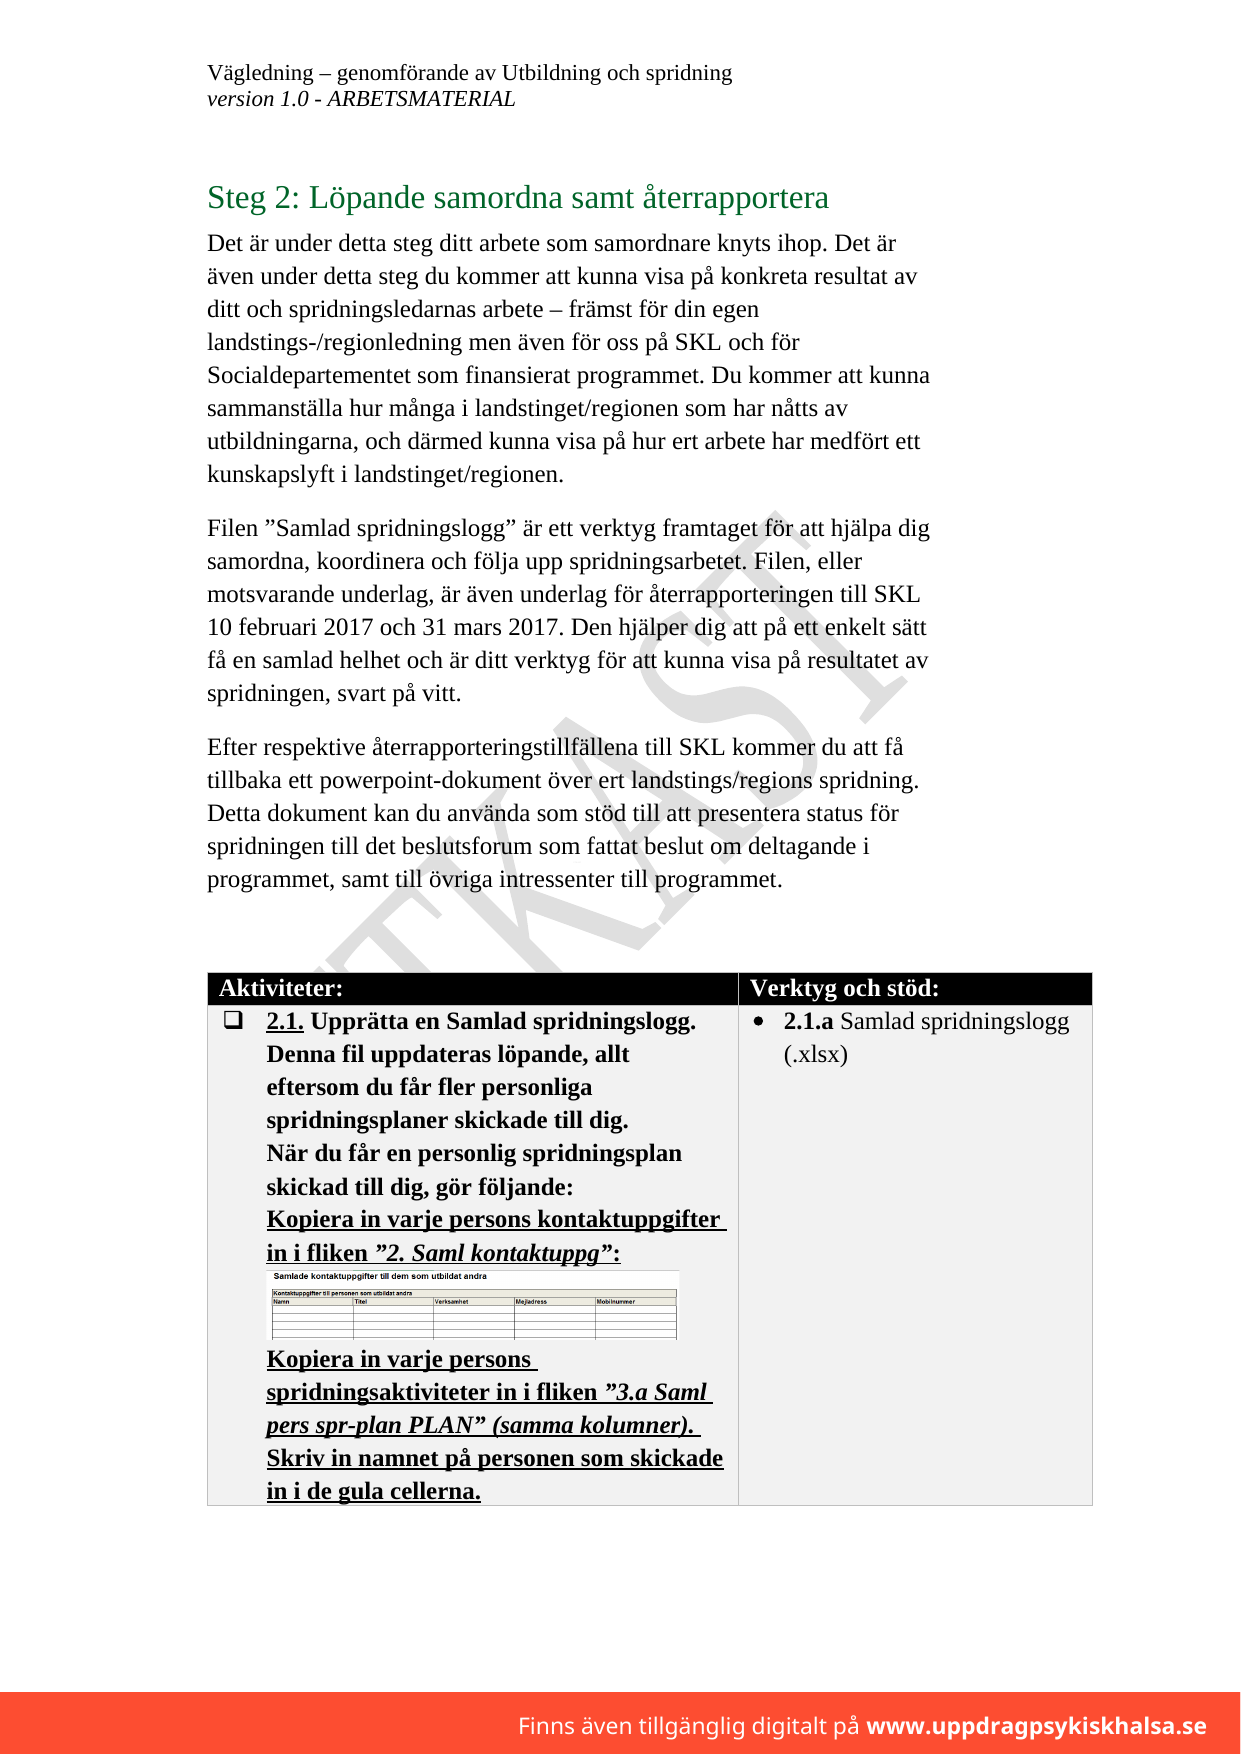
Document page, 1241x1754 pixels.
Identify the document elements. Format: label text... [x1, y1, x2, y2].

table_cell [208, 1006, 738, 1505]
subtitle Steg 2: Löpande samordna samt återrapportera [207, 177, 945, 216]
text Filen ”Samlad spridningslogg” är ett verktyg framtaget för att hjälpa dig samordna, koordinera och följa upp spridningsarbetet. Filen, eller motsvarande underlag, är även underlag för återrapporteringen till SKL 10 februari 2017 och 31 mars 2017. Den hjälper dig att på ett enkelt sätt få en samlad helhet och är ditt verktyg för att kunna visa på resultatet av spridningen, svart på vitt. [207, 513, 945, 707]
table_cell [739, 1006, 1092, 1505]
picture [266, 1270, 680, 1340]
picture [0, 1692, 1241, 1754]
table_header Aktiviteter: [208, 973, 738, 1005]
table_header Verktyg och stöd: [739, 973, 1092, 1005]
text Efter respektive återrapporteringstillfällena till SKL kommer du att få tillbaka ett powerpoint-dokument över ert landstings/regions spridning. Detta dokument kan du använda som stöd till att presentera status för spridningen till det beslutsforum som fattat beslut om deltagande i programmet, samt till övriga intressenter till programmet. [207, 732, 945, 893]
text Det är under detta steg ditt arbete som samordnare knyts ihop. Det är även under detta steg du kommer att kunna visa på konkreta resultat av ditt och spridningsledarnas arbete – främst för din egen landstings-/regionledning men även för oss på SKL och för Socialdepartementet som finansierat programmet. Du kommer att kunna sammanställa hur många i landstinget/regionen som har nåtts av utbildningarna, och därmed kunna visa på hur ert arbete har medfört ett kunskapslyft i landstinget/regionen. [207, 228, 945, 488]
